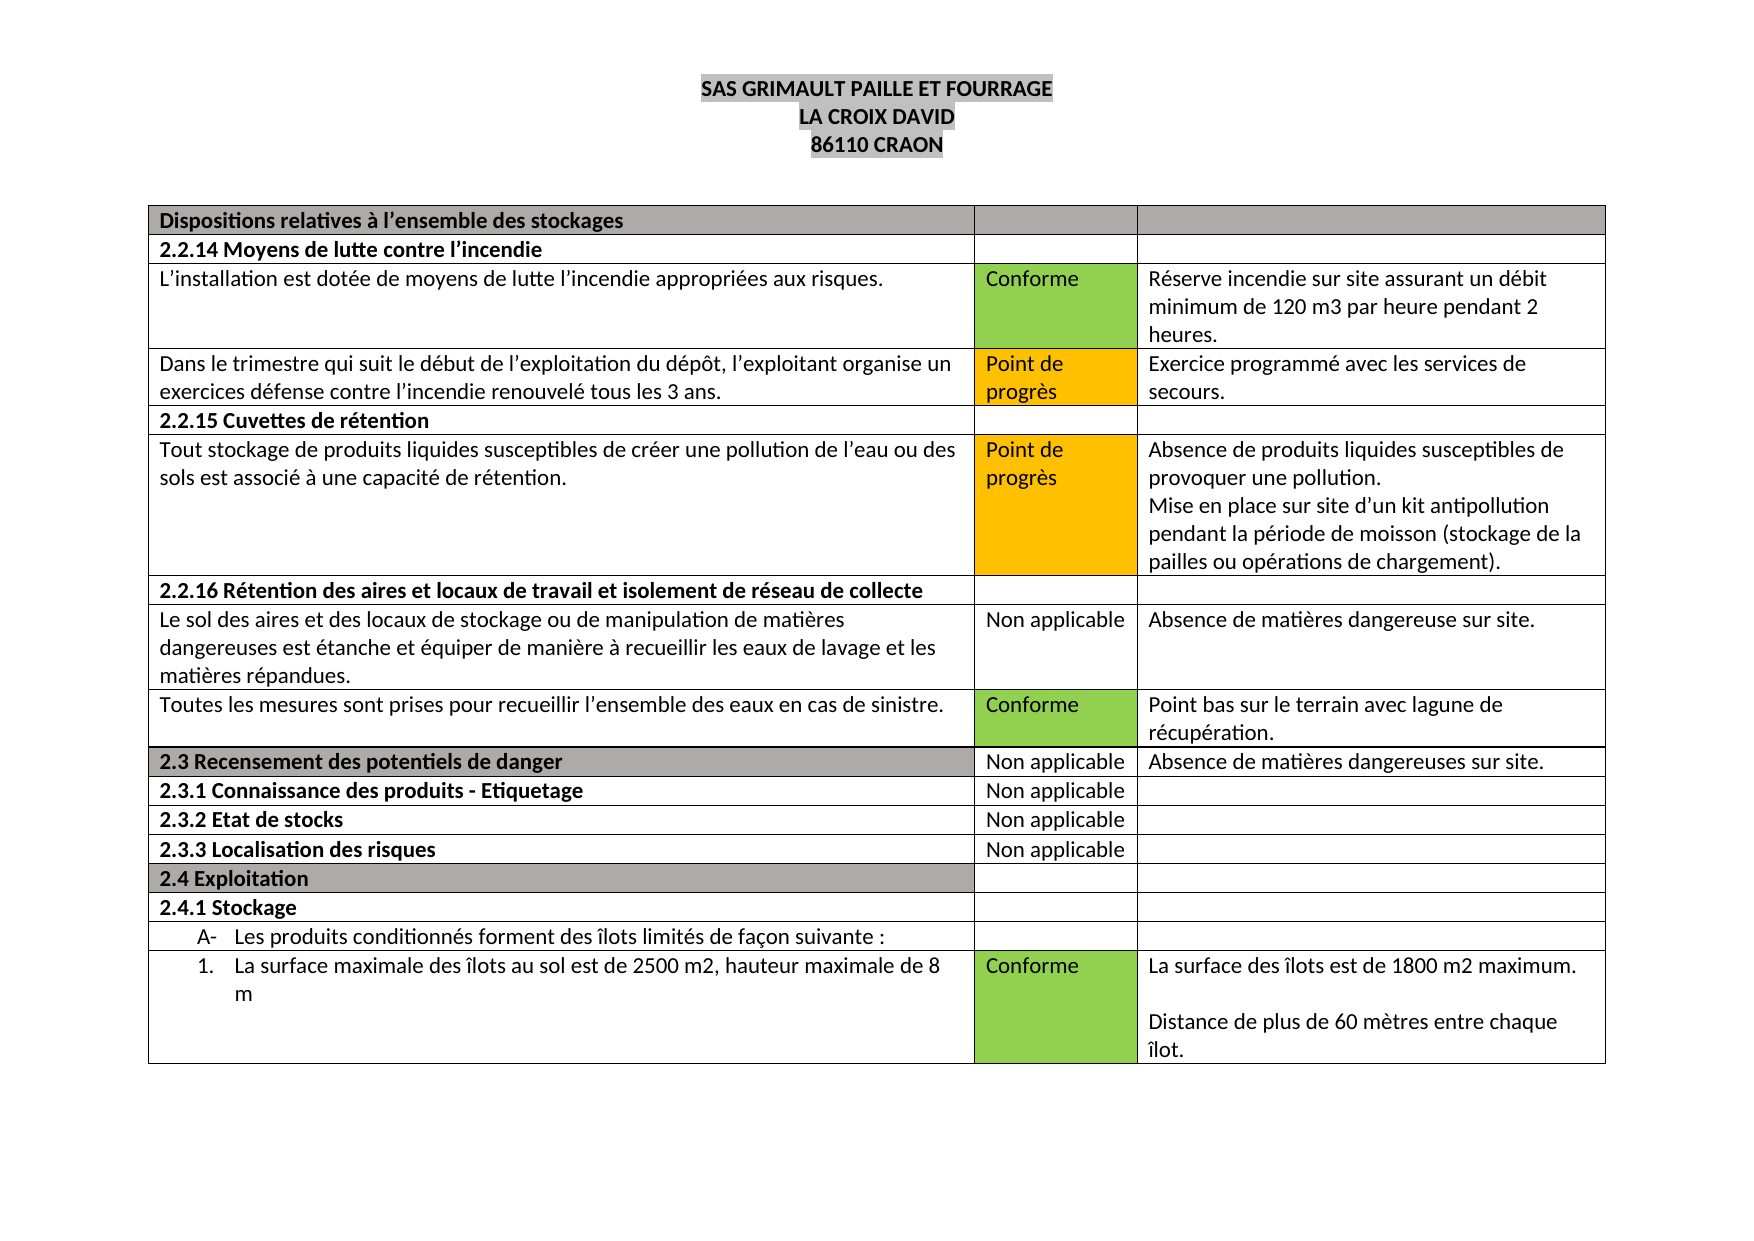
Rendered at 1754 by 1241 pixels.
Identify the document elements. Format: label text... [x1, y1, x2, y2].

table_cell Non applicable [975, 835, 1137, 863]
table_cell [1138, 235, 1605, 263]
table_cell [975, 235, 1137, 263]
table_cell 2.4.1 Stockage [149, 893, 974, 921]
table_cell [975, 406, 1137, 434]
table_cell Absence de produits liquides susceptibles de provoquer une pollution. Mise en place sur site d’un kit antipollution pendant la période de moisson (stockage de la pailles ou opérations de chargement). [1138, 435, 1605, 575]
table_cell [1138, 576, 1605, 604]
table_cell Exercice programmé avec les services de secours. [1138, 349, 1605, 405]
table_cell L’installation est dotée de moyens de lutte l’incendie appropriées aux risques. [149, 264, 974, 348]
table_cell La surface maximale des îlots au sol est de 2500 m2, hauteur maximale de 8 m [149, 951, 974, 1063]
table_cell 2.2.16 Rétention des aires et locaux de travail et isolement de réseau de collecte [149, 576, 974, 604]
table_cell Conforme [975, 264, 1137, 348]
table_cell Point de progrès [975, 435, 1137, 575]
table_cell Non applicable [975, 605, 1137, 689]
table_cell [975, 576, 1137, 604]
table_cell Réserve incendie sur site assurant un débit minimum de 120 m3 par heure pendant 2 heures. [1138, 264, 1605, 348]
table_header Dispositions relatives à l’ensemble des stockages [149, 206, 974, 234]
table_cell [975, 922, 1137, 950]
table_cell Point de progrès [975, 349, 1137, 405]
table_header [975, 206, 1137, 234]
table_cell 2.3.3 Localisation des risques [149, 835, 974, 863]
table_cell 2.4 Exploitation [149, 864, 974, 892]
table_cell [1138, 777, 1605, 804]
table_cell 2.2.15 Cuvettes de rétention [149, 406, 974, 434]
table_cell [975, 864, 1137, 892]
table_cell Dans le trimestre qui suit le début de l’exploitation du dépôt, l’exploitant organise un exercices défense contre l’incendie renouvelé tous les 3 ans. [149, 349, 974, 405]
table_cell [1138, 406, 1605, 434]
table_cell Point bas sur le terrain avec lagune de récupération. [1138, 690, 1605, 746]
table_cell Non applicable [975, 777, 1137, 804]
table_cell Absence de matières dangereuse sur site. [1138, 605, 1605, 689]
table_cell 2.2.14 Moyens de lutte contre l’incendie [149, 235, 974, 263]
table_cell [1138, 806, 1605, 834]
table_cell Non applicable [975, 806, 1137, 834]
table_header [1138, 206, 1605, 234]
table_cell Toutes les mesures sont prises pour recueillir l’ensemble des eaux en cas de sinistre. [149, 690, 974, 746]
table_cell Absence de matières dangereuses sur site. [1138, 748, 1605, 776]
table_cell Conforme [975, 690, 1137, 746]
table_cell [1138, 893, 1605, 921]
table_cell [1138, 864, 1605, 892]
table_cell Conforme [975, 951, 1137, 1063]
table_cell La surface des îlots est de 1800 m2 maximum. Distance de plus de 60 mètres entre chaque îlot. [1138, 951, 1605, 1063]
table_cell Tout stockage de produits liquides susceptibles de créer une pollution de l’eau ou des sols est associé à une capacité de rétention. [149, 435, 974, 575]
table_cell [1138, 835, 1605, 863]
table_cell Le sol des aires et des locaux de stockage ou de manipulation de matières dangereuses est étanche et équiper de manière à recueillir les eaux de lavage et les matières répandues. [149, 605, 974, 689]
table_cell 2.3.1 Connaissance des produits - Etiquetage [149, 777, 974, 804]
table_cell 2.3.2 Etat de stocks [149, 806, 974, 834]
table_cell 2.3 Recensement des potentiels de danger [149, 748, 974, 776]
table_cell Non applicable [975, 748, 1137, 776]
table_cell [975, 893, 1137, 921]
table_cell [1138, 922, 1605, 950]
table_cell Les produits conditionnés forment des îlots limités de façon suivante : [149, 922, 974, 950]
